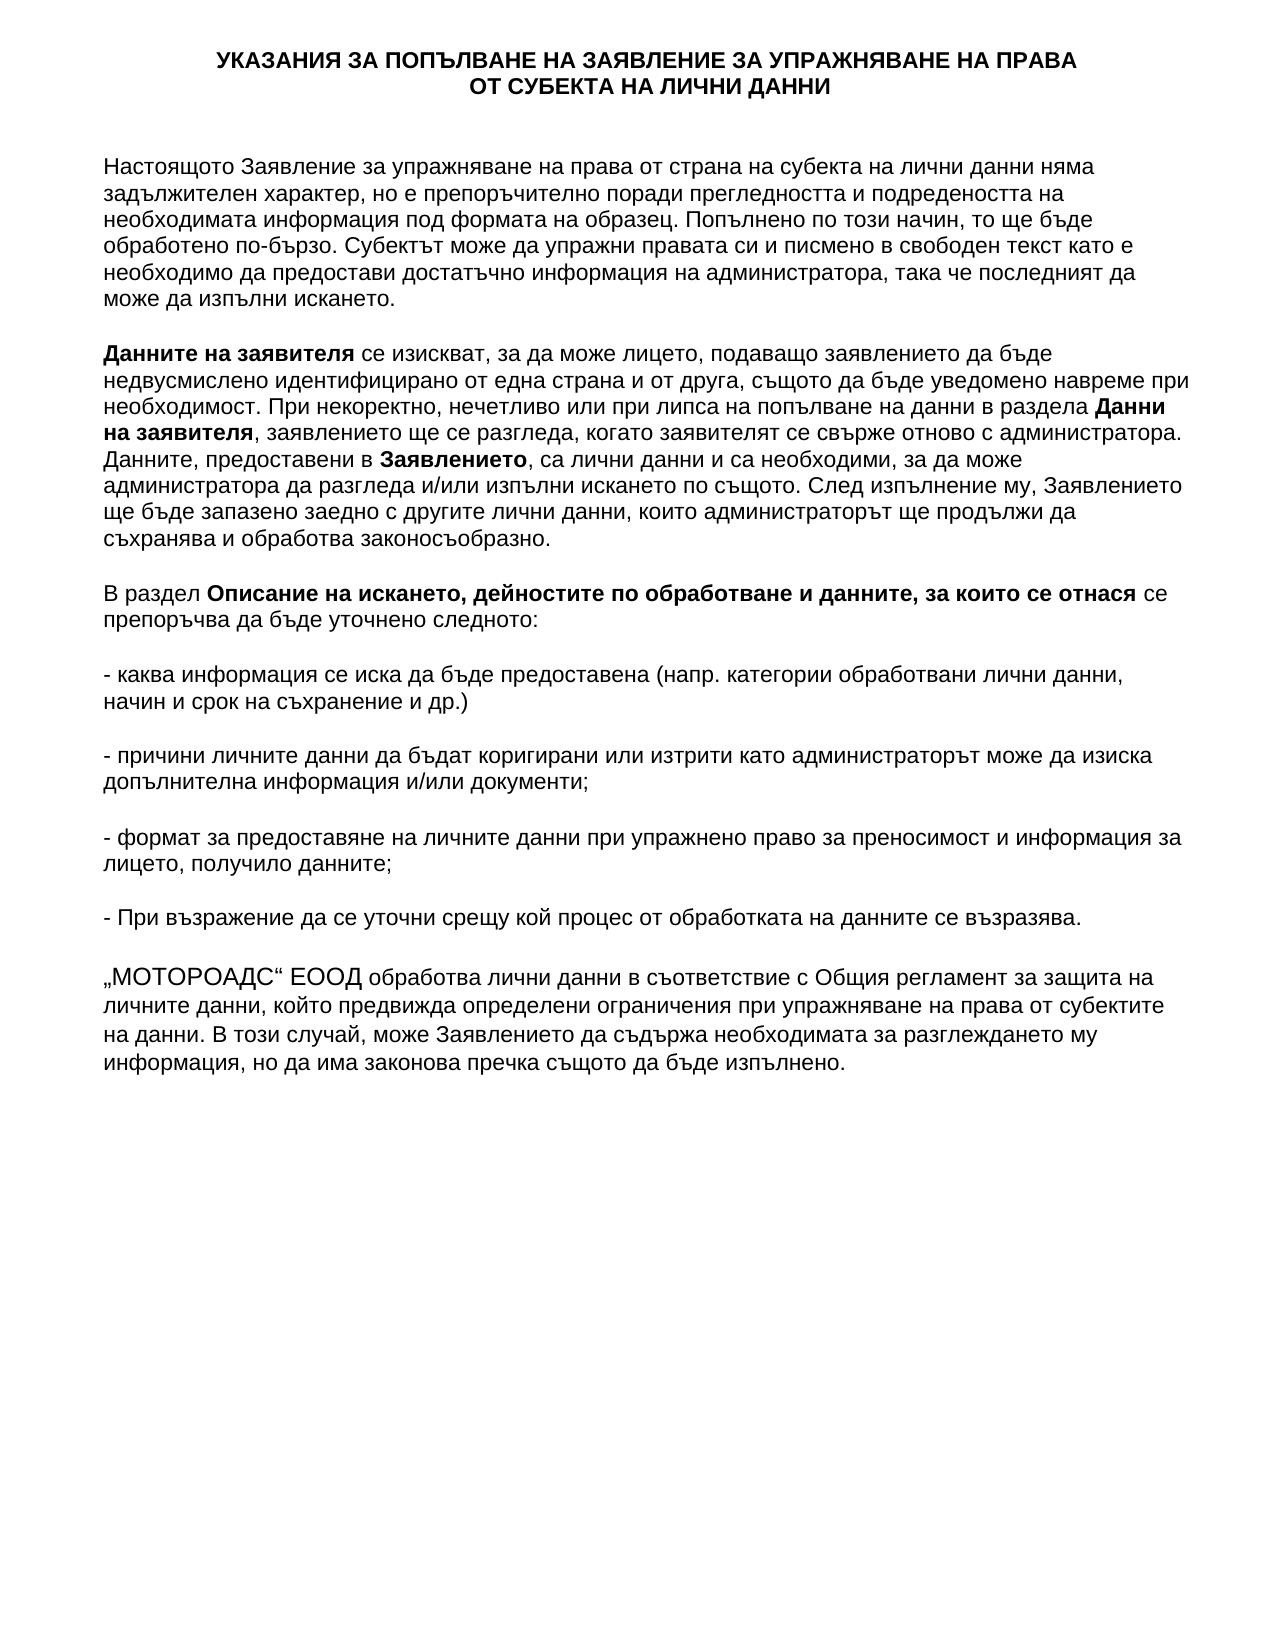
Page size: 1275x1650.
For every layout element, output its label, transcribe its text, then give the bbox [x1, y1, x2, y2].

text - причини личните данни да бъдат коригирани или изтрити като администраторът може да изиска допълнителна информация и/или документи; [103, 742, 1191, 795]
text ОТ СУБЕКТА НА ЛИЧНИ ДАННИ [103, 73, 1191, 99]
text „МОТОРОАДС“ ЕООД обработва лични данни в съответствие с Общия регламент за защита на личните данни, който предвижда определени ограничения при упражняване на права от субектите на данни. В този случай, може Заявлението да съдържа необходимата за разглеждането му информация, но да има законова пречка същото да бъде изпълнено. [103, 931, 1191, 1076]
text Данните, предоставени в Заявлението, са лични данни и са необходими, за да може администратора да разгледа и/или изпълни искането по същото. След изпълнение му, Заявлението ще бъде запазено заедно с другите лични данни, които администраторът ще продължи да съхранява и обработва законосъобразно. [103, 446, 1191, 551]
text В раздел Описание на искането, дейностите по обработване и данните, за които се отнася се препоръчва да бъде уточнено следното: [103, 580, 1191, 632]
text - формат за предоставяне на личните данни при упражнено право за преносимост и информация за лицето, получило данните; [103, 823, 1191, 876]
text Данните на заявителя се изискват, за да може лицето, подаващо заявлението да бъде недвусмислено идентифицирано от една страна и от друга, същото да бъде уведомено навреме при необходимост. При некоректно, нечетливо или при липса на попълване на данни в раздела Данни на заявителя, заявлението ще се разгледа, когато заявителят се свърже отново с администратора. [103, 340, 1191, 446]
text Настоящото Заявление за упражняване на права от страна на субекта на лични данни няма задължителен характер, но е препоръчително поради прегледността и подредеността на необходимата информация под формата на образец. Попълнено по този начин, то ще бъде обработено по-бързо. Субектът може да упражни правата си и писмено в свободен текст като е необходимо да предостави достатъчно информация на администратора, така че последният да може да изпълни искането. [103, 153, 1191, 311]
text - При възражение да се уточни срещу кой процес от обработката на данните се възразява. [103, 904, 1191, 931]
text - каква информация се иска да бъде предоставена (напр. категории обработвани лични данни, начин и срок на съхранение и др.) [103, 661, 1191, 714]
text УКАЗАНИЯ ЗА ПОПЪЛВАНЕ НА ЗАЯВЛЕНИЕ ЗА УПРАЖНЯВАНЕ НА ПРАВА [103, 47, 1191, 73]
